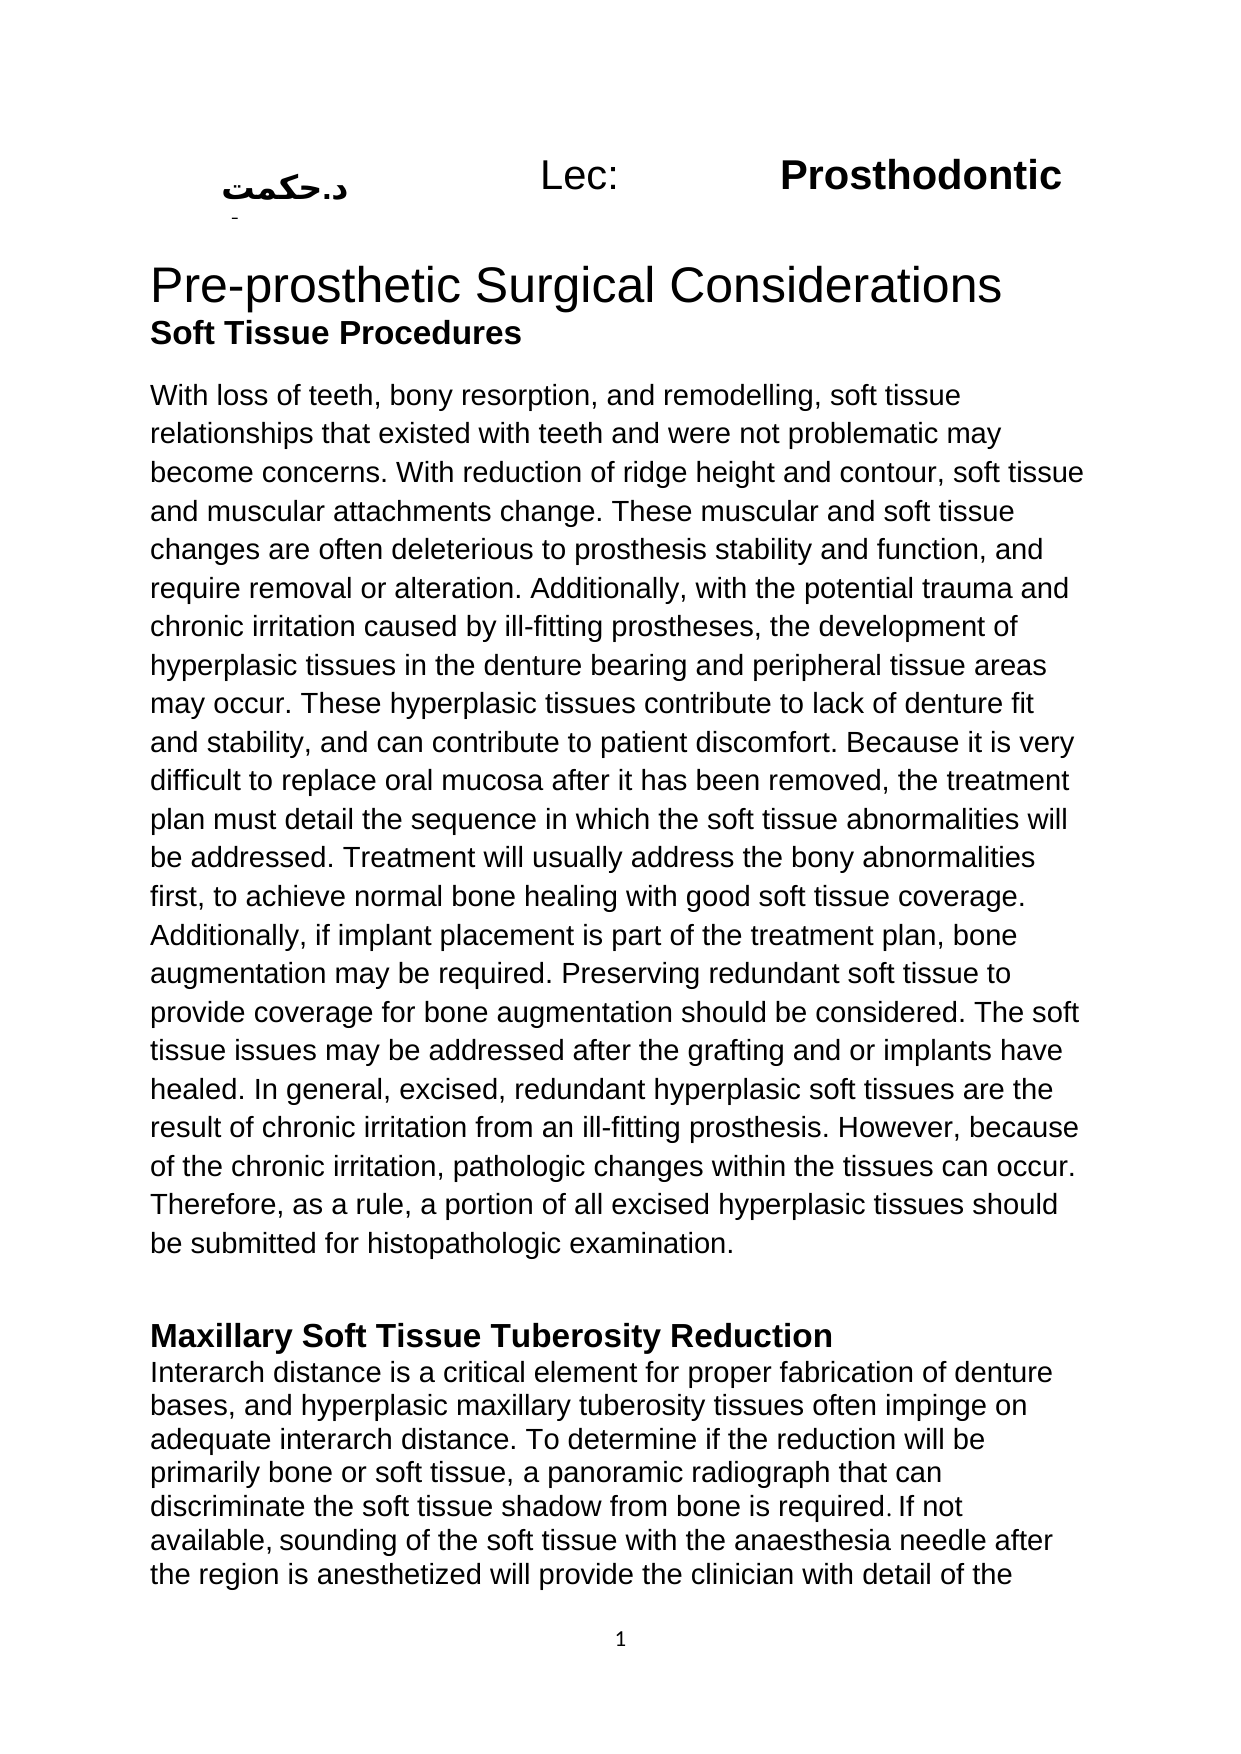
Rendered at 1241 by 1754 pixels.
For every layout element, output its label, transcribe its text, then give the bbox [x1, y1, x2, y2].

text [150, 1355, 1090, 1591]
text Lec: Prosthodontic [150, 150, 1090, 198]
text Soft Tissue Procedures [150, 313, 1090, 351]
text With loss of teeth, bony resorption, and remodelling, soft tissue relationships that existed with teeth and were not problematic may become concerns. With reduction of ridge height and contour, soft tissue and muscular attachments change. These muscular and soft tissue changes are often deleterious to prosthesis stability and function, and require removal or alteration. Additionally, with the potential trauma and chronic irritation caused by ill-fitting prostheses, the development of hyperplasic tissues in the denture bearing and peripheral tissue areas may occur. These hyperplasic tissues contribute to lack of denture fit and stability, and can contribute to patient discomfort. Because it is very difficult to replace oral mucosa after it has been removed, the treatment plan must detail the sequence in which the soft tissue abnormalities will be addressed. Treatment will usually address the bony abnormalities first, to achieve normal bone healing with good soft tissue coverage. Additionally, if implant placement is part of the treatment plan, bone augmentation may be required. Preserving redundant soft tissue to provide coverage for bone augmentation should be considered. The soft tissue issues may be addressed after the grafting and or implants have healed. In general, excised, redundant hyperplasic soft tissues are the result of chronic irritation from an ill-fitting prosthesis. However, because of the chronic irritation, pathologic changes within the tissues can occur. Therefore, as a rule, a portion of all excised hyperplasic tissues should be submitted for histopathologic examination. [150, 378, 1090, 1259]
text Pre-prosthetic Surgical Considerations [150, 255, 1090, 313]
text Maxillary Soft Tissue Tuberosity Reduction [150, 1316, 1090, 1355]
